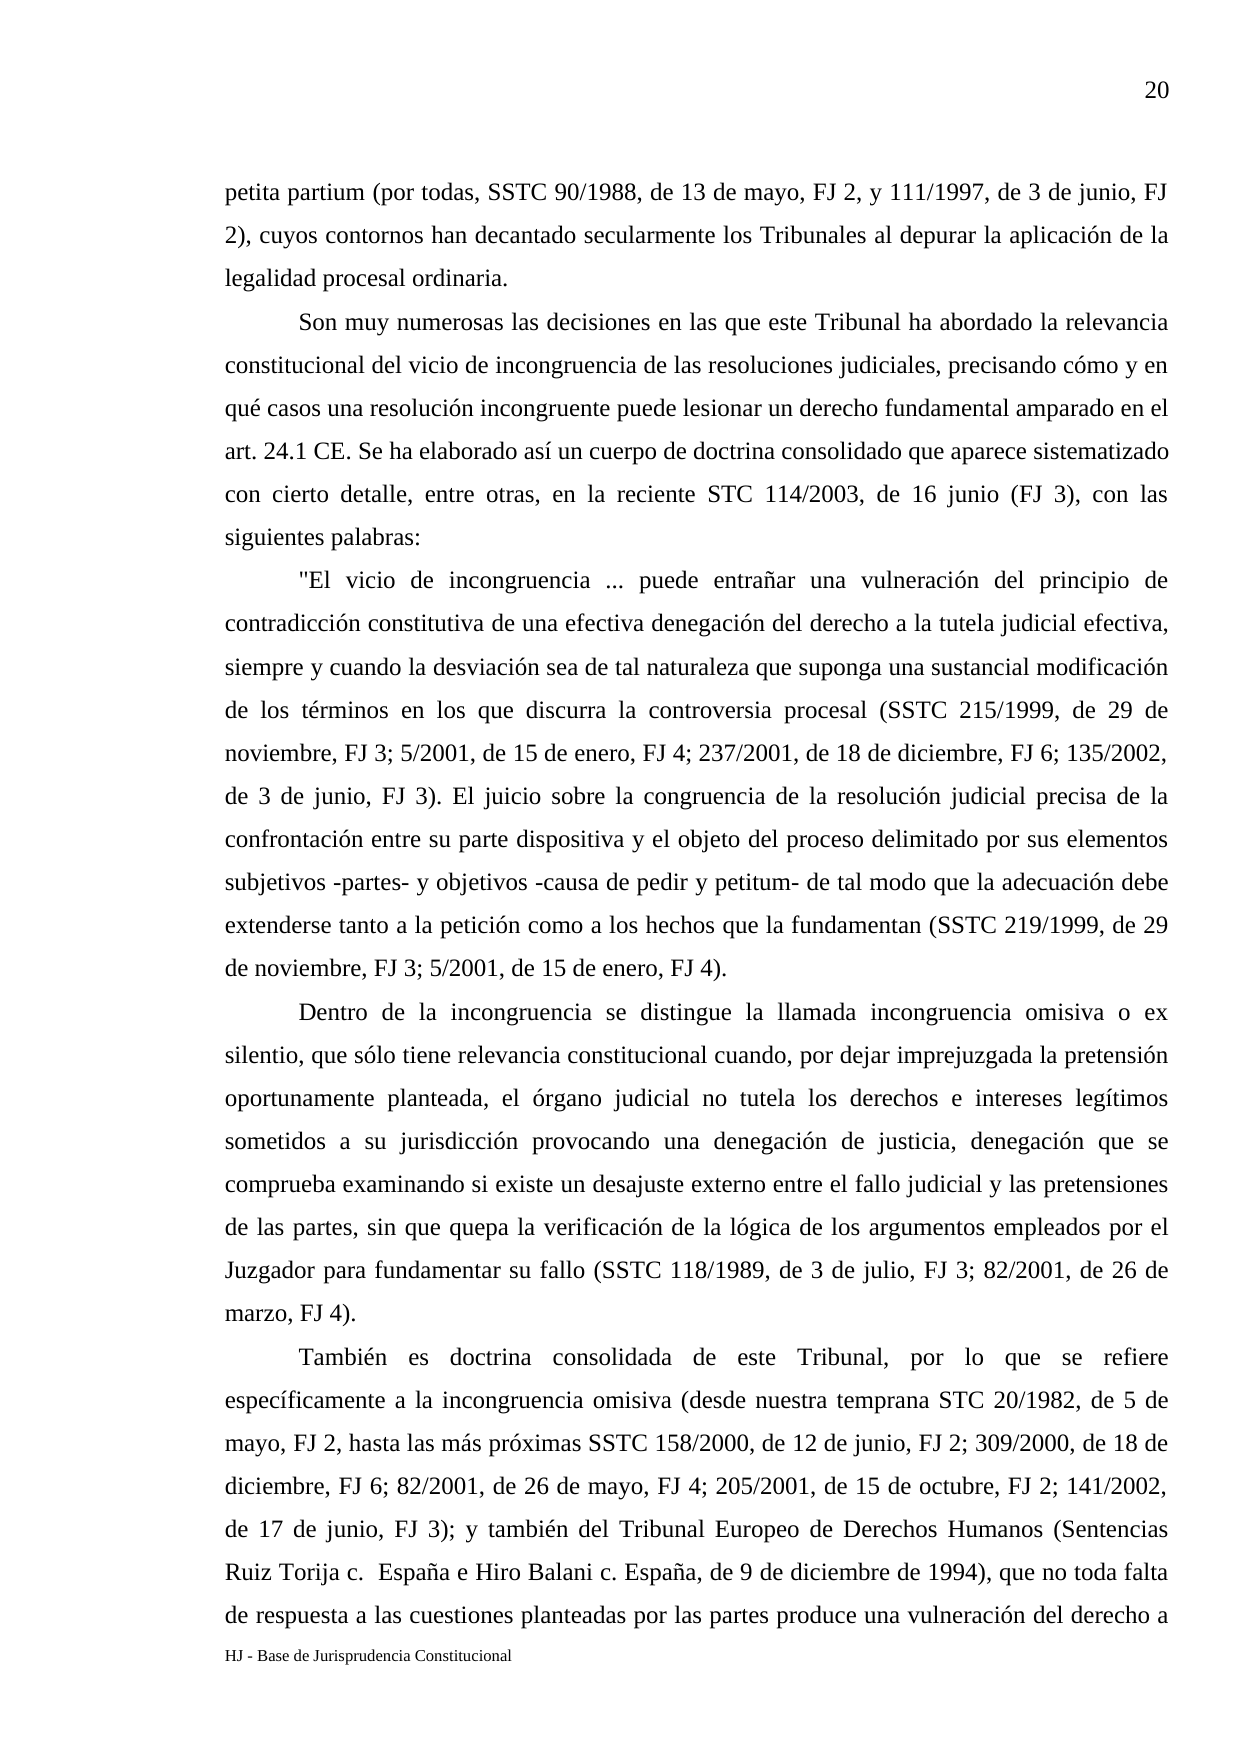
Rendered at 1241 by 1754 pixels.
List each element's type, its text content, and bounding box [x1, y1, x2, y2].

text Son muy numerosas las decisiones en las que este Tribunal ha abordado la relevancia constitucional del vicio de incongruencia de las resoluciones judiciales, precisando cómo y en qué casos una resolución incongruente puede lesionar un derecho fundamental amparado en el art. 24.1 CE. Se ha elaborado así un cuerpo de doctrina consolidado que aparece sistematizado con cierto detalle, entre otras, en la reciente STC 114/2003, de 16 junio (FJ 3), con las siguientes palabras: [224, 307, 1169, 551]
text Dentro de la incongruencia se distingue la llamada incongruencia omisiva o ex silentio, que sólo tiene relevancia constitucional cuando, por dejar imprejuzgada la pretensión oportunamente planteada, el órgano judicial no tutela los derechos e intereses legítimos sometidos a su jurisdicción provocando una denegación de justicia, denegación que se comprueba examinando si existe un desajuste externo entre el fallo judicial y las pretensiones de las partes, sin que quepa la verificación de la lógica de los argumentos empleados por el Juzgador para fundamentar su fallo (SSTC 118/1989, de 3 de julio, FJ 3; 82/2001, de 26 de marzo, FJ 4). [224, 997, 1169, 1327]
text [224, 177, 1169, 292]
text "El vicio de incongruencia ... puede entrañar una vulneración del principio de contradicción constitutiva de una efectiva denegación del derecho a la tutela judicial efectiva, siempre y cuando la desviación sea de tal naturaleza que suponga una sustancial modificación de los términos en los que discurra la controversia procesal (SSTC 215/1999, de 29 de noviembre, FJ 3; 5/2001, de 15 de enero, FJ 4; 237/2001, de 18 de diciembre, FJ 6; 135/2002, de 3 de junio, FJ 3). El juicio sobre la congruencia de la resolución judicial precisa de la confrontación entre su parte dispositiva y el objeto del proceso delimitado por sus elementos subjetivos -partes- y objetivos -causa de pedir y petitum- de tal modo que la adecuación debe extenderse tanto a la petición como a los hechos que la fundamentan (SSTC 219/1999, de 29 de noviembre, FJ 3; 5/2001, de 15 de enero, FJ 4). [224, 565, 1169, 982]
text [224, 1342, 1169, 1629]
